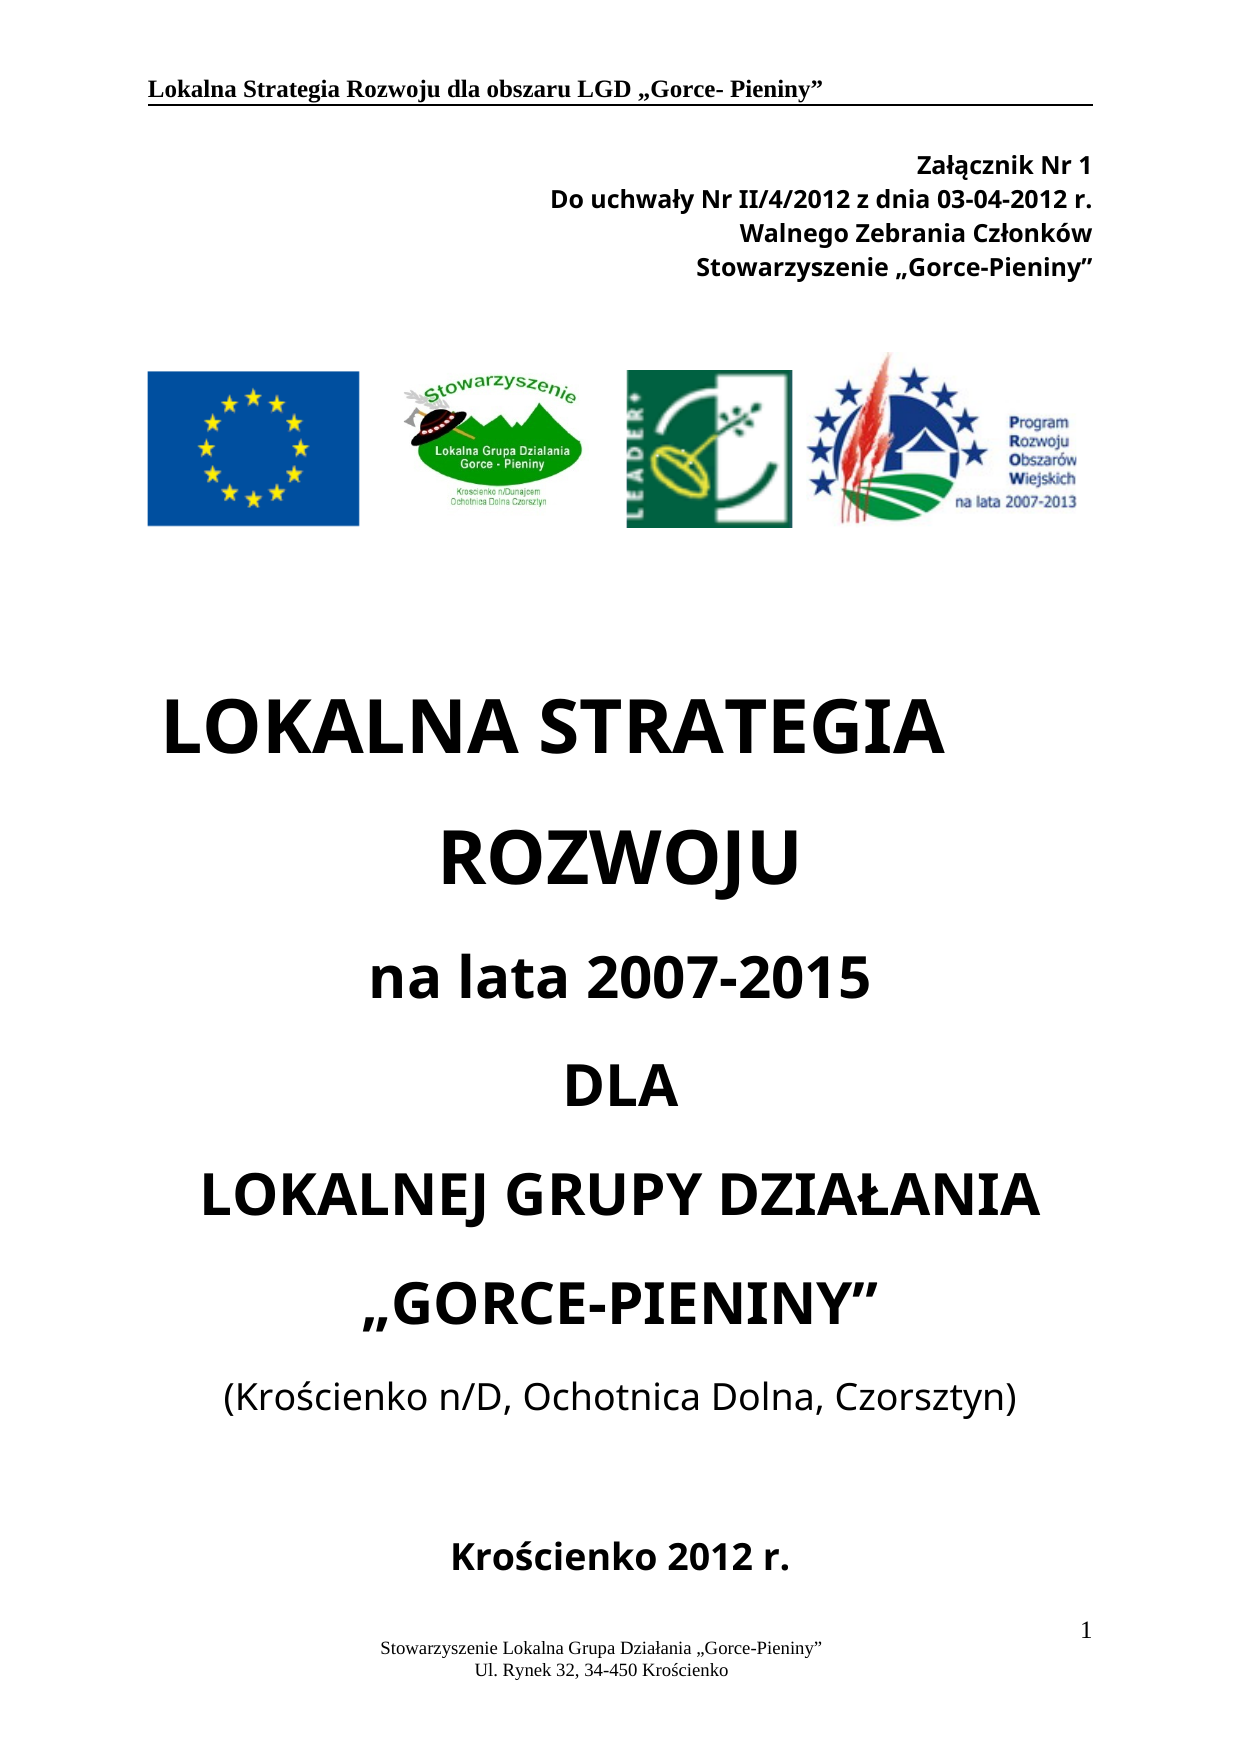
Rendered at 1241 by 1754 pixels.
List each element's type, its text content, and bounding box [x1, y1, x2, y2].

text „GORCE-PIENINY” [148, 1262, 1093, 1341]
text DLA [148, 1044, 1093, 1124]
picture [806, 352, 1077, 528]
text ROZWOJU [148, 804, 1093, 907]
text (Krościenko n/D, Ochotnica Dolna, Czorsztyn) [148, 1370, 1093, 1421]
text Walnego Zebrania Członków [148, 216, 1093, 250]
text Stowarzyszenie „Gorce-Pieniny” [148, 250, 1093, 284]
picture [626, 370, 793, 528]
text Do uchwały Nr II/4/2012 z dnia 03-04-2012 r. [148, 182, 1093, 216]
text Krościenko 2012 r. [148, 1531, 1093, 1582]
text na lata 2007-2015 [148, 936, 1093, 1015]
picture [403, 362, 590, 528]
text LOKALNA STRATEGIA [148, 673, 1093, 775]
text Załącznik Nr 1 [148, 148, 1093, 182]
text LOKALNEJ GRUPY DZIAŁANIA [148, 1153, 1093, 1232]
picture [147, 370, 361, 528]
